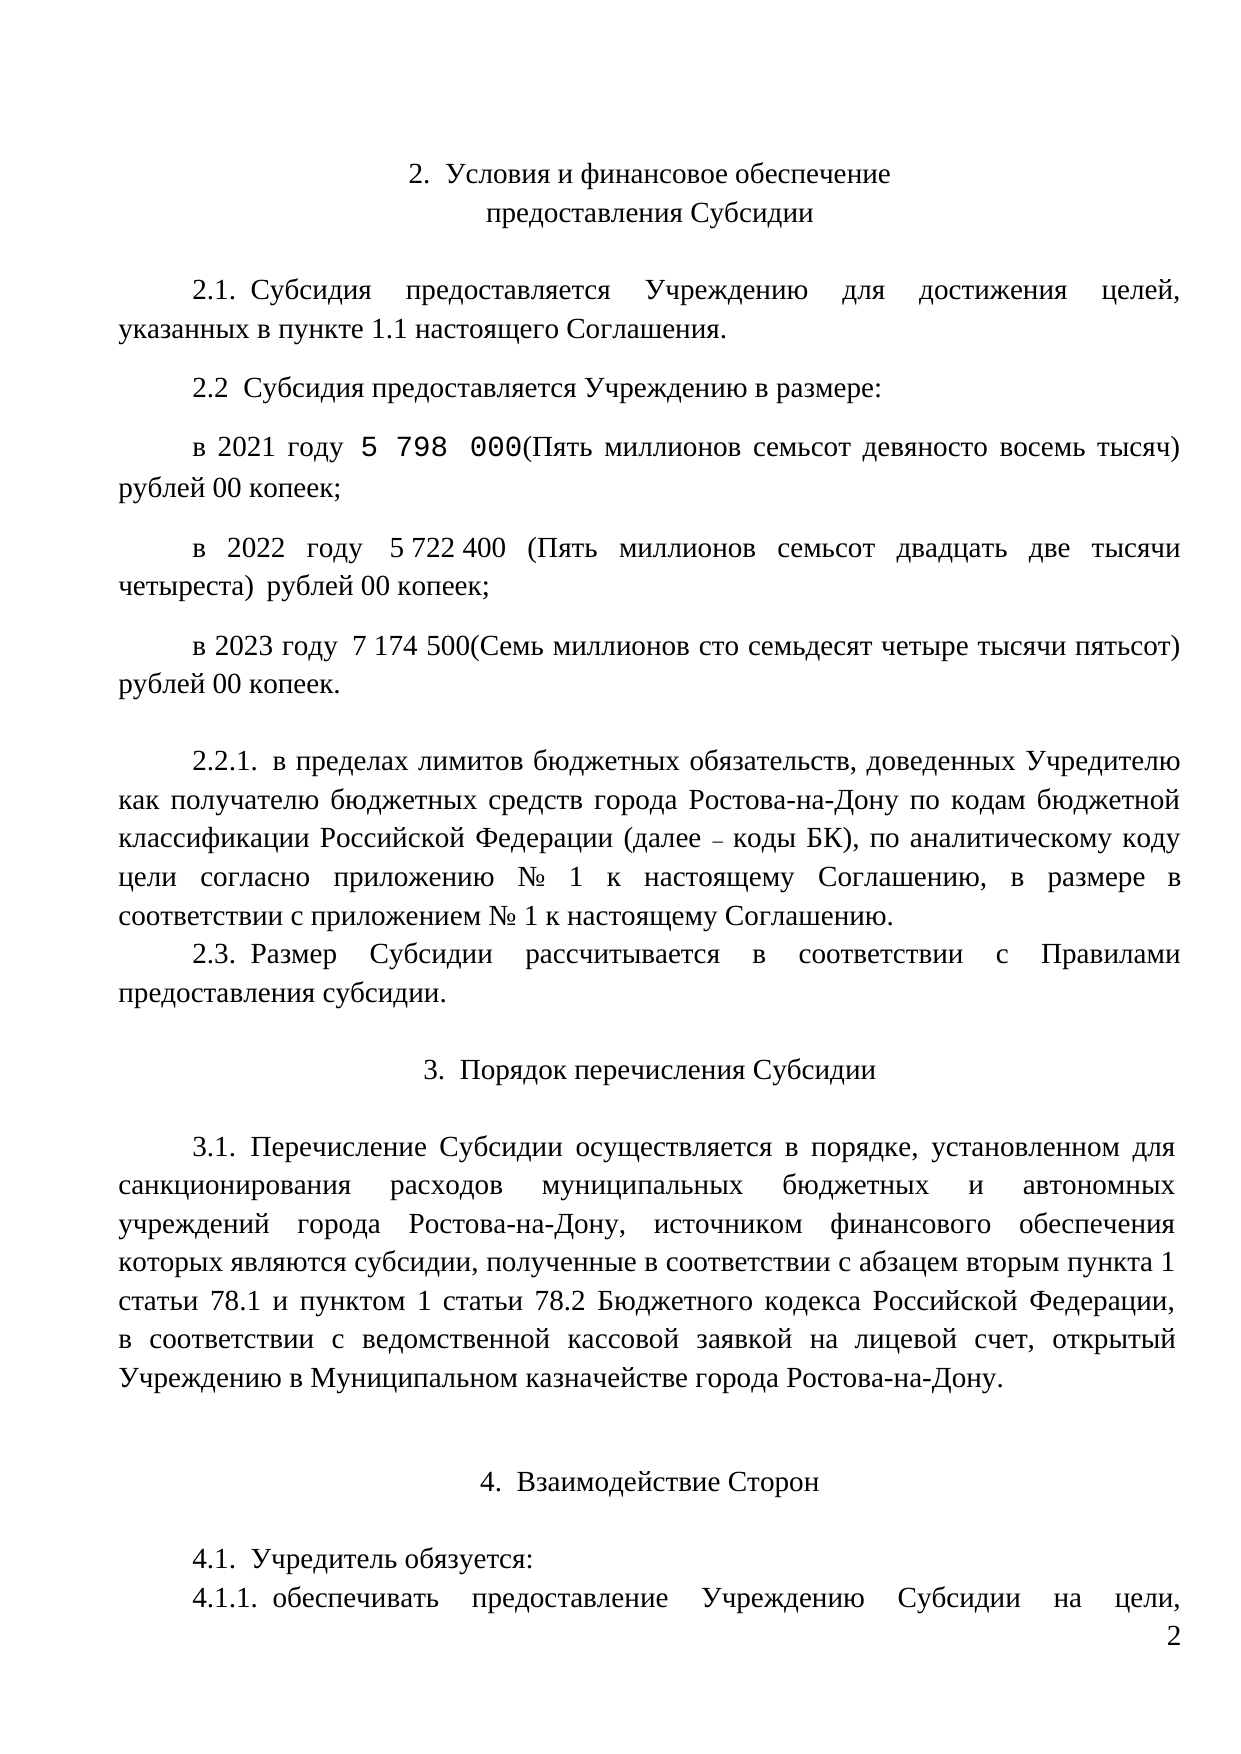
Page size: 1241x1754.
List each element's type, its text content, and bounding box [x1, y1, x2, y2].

text 2.2.1. в пределах лимитов бюджетных обязательств, доведенных Учредителю как получателю бюджетных средств города Ростова-на-Дону по кодам бюджетной классификации Российской Федерации (далее – коды БК), по аналитическому коду цели согласно приложению № 1 к настоящему Соглашению, в размере в соответствии с приложением № 1 к настоящему Соглашению. [118, 743, 1181, 931]
text в 2022 году 5 722 400 (Пять миллионов семьсот двадцать две тысячи четыреста) рублей 00 копеек; [118, 530, 1181, 602]
text 3. Порядок перечисления Субсидии [118, 1052, 1181, 1085]
text 4. Взаимодействие Сторон [118, 1464, 1181, 1498]
text в 2021 году 5 798 000(Пять миллионов семьсот девяносто восемь тысяч) рублей 00 копеек; [118, 429, 1181, 504]
text 2.1. Субсидия предоставляется Учреждению для достижения целей, указанных в пункте 1.1 настоящего Соглашения. [118, 272, 1181, 344]
text предоставления Субсидии [118, 195, 1181, 229]
text 2.3. Размер Субсидии рассчитывается в соответствии с Правилами предоставления субсидии. [118, 936, 1181, 1008]
text 4.1. Учредитель обязуется: [118, 1542, 1181, 1575]
text 2. Условия и финансовое обеспечение [118, 157, 1181, 190]
text 3.1. Перечисление Субсидии осуществляется в порядке, установленном для санкционирования расходов муниципальных бюджетных и автономных учреждений города Ростова-на-Дону, источником финансового обеспечения которых являются субсидии, полученные в соответствии с абзацем вторым пункта 1 статьи 78.1 и пунктом 1 статьи 78.2 Бюджетного кодекса Российской Федерации, в соответствии с ведомственной кассовой заявкой на лицевой счет, открытый Учреждению в Муниципальном казначействе города Ростова-на-Дону. [118, 1129, 1176, 1394]
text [118, 1580, 1181, 1614]
text в 2023 году 7 174 500(Семь миллионов сто семьдесят четыре тысячи пятьсот) рублей 00 копеек. [118, 628, 1181, 700]
text 2.2 Субсидия предоставляется Учреждению в размере: [118, 370, 1181, 404]
